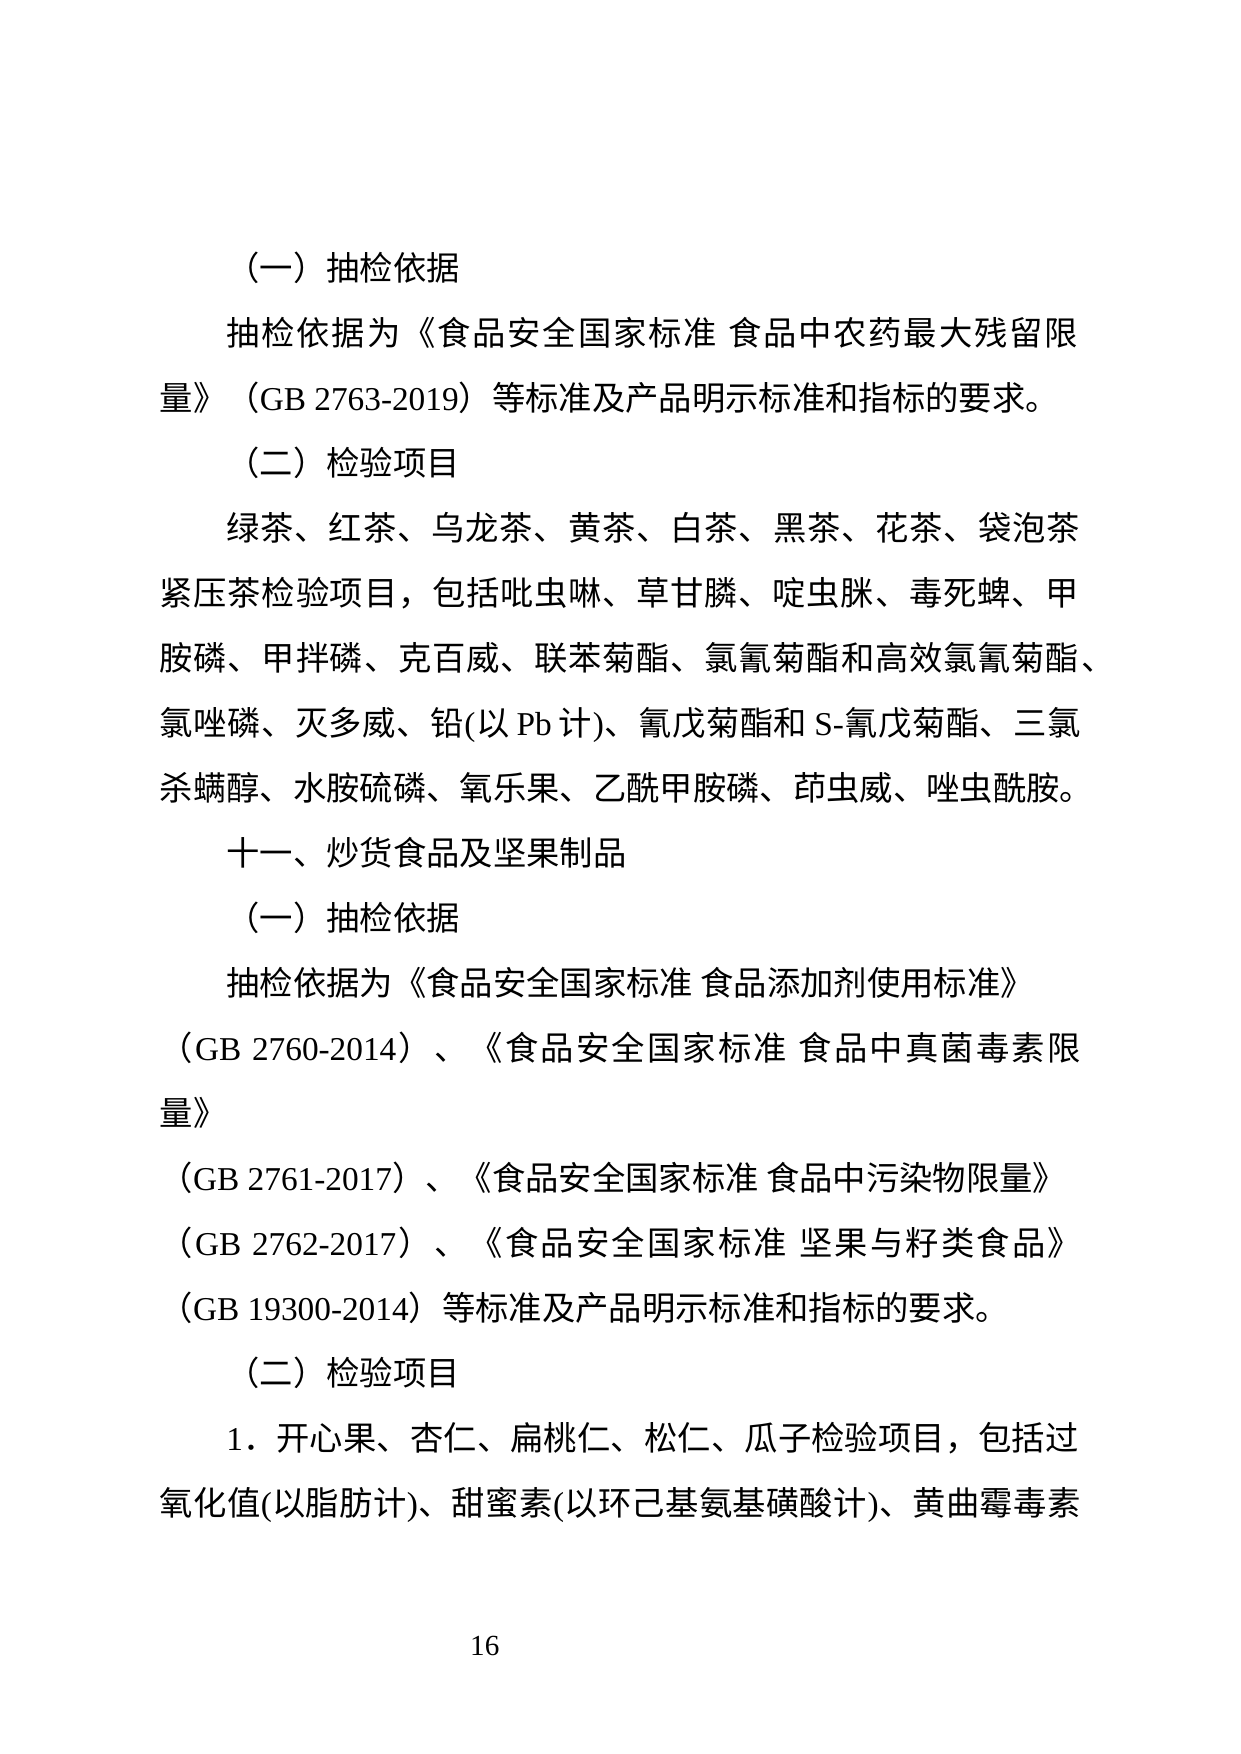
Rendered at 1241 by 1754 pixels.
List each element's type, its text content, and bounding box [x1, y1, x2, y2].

text （一）抽检依据 [159, 233, 1081, 298]
text （GB 2760-2014）、《食品安全国家标准 食品中真菌毒素限量》 [159, 1013, 1081, 1143]
text 抽检依据为《食品安全国家标准 食品中农药最大残留限量》（GB 2763-2019）等标准及产品明示标准和指标的要求。 [159, 298, 1081, 428]
text 十一、炒货食品及坚果制品 [159, 818, 1081, 883]
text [159, 1403, 1081, 1533]
text （GB 2762-2017）、《食品安全国家标准 坚果与籽类食品》（GB 19300-2014）等标准及产品明示标准和指标的要求。 [159, 1208, 1081, 1338]
text （二）检验项目 [159, 428, 1081, 493]
text （二）检验项目 [159, 1338, 1081, 1403]
text （GB 2761-2017）、《食品安全国家标准 食品中污染物限量》 [159, 1143, 1081, 1208]
text 抽检依据为《食品安全国家标准 食品添加剂使用标准》 [159, 948, 1081, 1013]
text （一）抽检依据 [159, 883, 1081, 948]
text 绿茶、红茶、乌龙茶、黄茶、白茶、黑茶、花茶、袋泡茶、紧压茶检验项目，包括吡虫啉、草甘膦、啶虫脒、毒死蜱、甲胺磷、甲拌磷、克百威、联苯菊酯、氯氰菊酯和高效氯氰菊酯、氯唑磷、灭多威、铅(以Pb计)、氰戊菊酯和S-氰戊菊酯、三氯杀螨醇、水胺硫磷、氧乐果、乙酰甲胺磷、茚虫威、唑虫酰胺。 [159, 493, 1081, 818]
